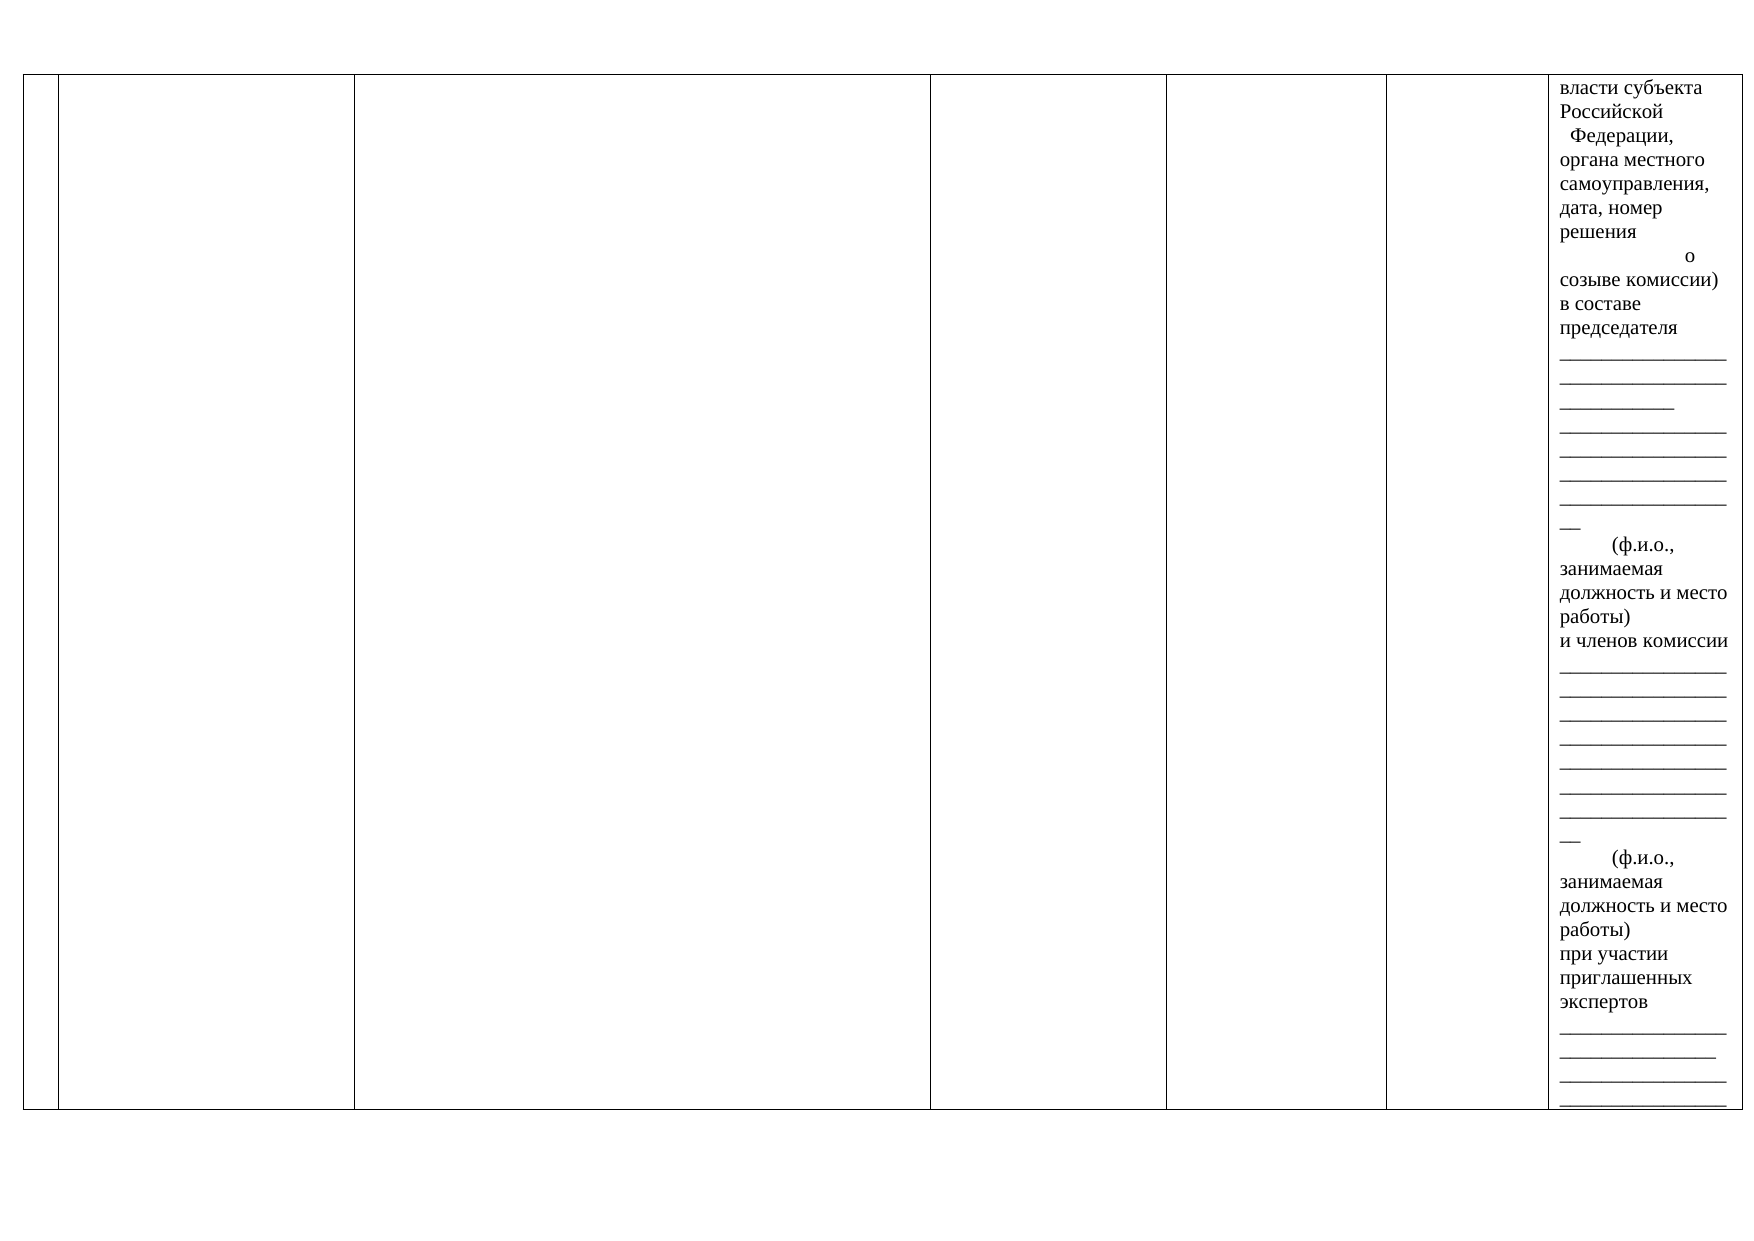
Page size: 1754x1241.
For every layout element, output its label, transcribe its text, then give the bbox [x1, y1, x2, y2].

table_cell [355, 75, 930, 1109]
table_cell 2 [24, 75, 58, 1109]
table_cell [931, 75, 1166, 1109]
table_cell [1387, 75, 1548, 1109]
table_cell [1549, 75, 1742, 1109]
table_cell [1167, 75, 1386, 1109]
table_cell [59, 75, 354, 1109]
